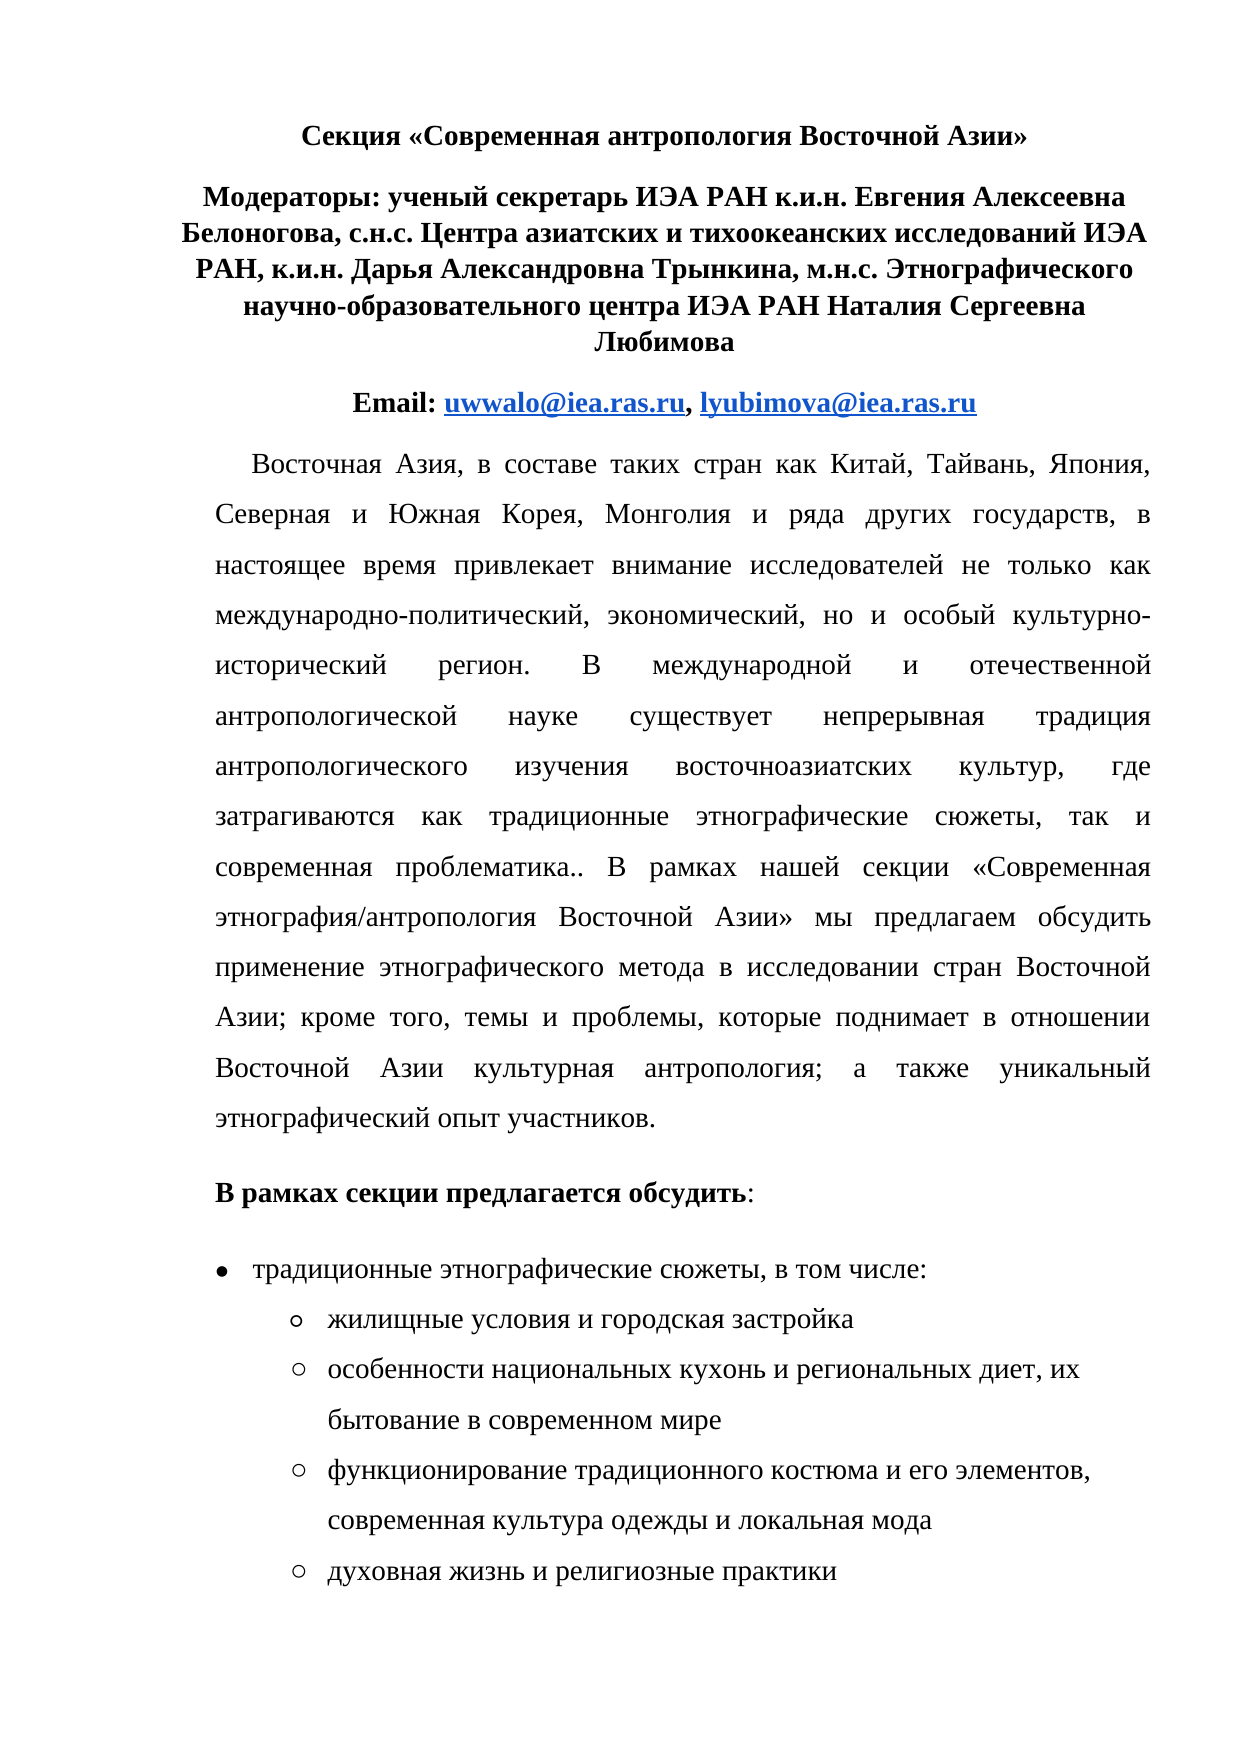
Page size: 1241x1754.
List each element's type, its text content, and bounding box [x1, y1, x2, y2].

list духовная жизнь и религиозные практики [290, 1553, 1152, 1586]
text В рамках секции предлагается обсудить: [215, 1176, 1152, 1209]
list особенности национальных кухонь и региональных диет, их бытование в современном мире [290, 1351, 1152, 1435]
text Email: uwwalo@iea.ras.ru, lyubimova@iea.ras.ru [177, 385, 1152, 418]
list жилищные условия и городская застройка [290, 1301, 1152, 1335]
list традиционные этнографические сюжеты, в том числе: [215, 1251, 1152, 1284]
text Восточная Азия, в составе таких стран как Китай, Тайвань, Япония, Северная и Южная Корея, Монголия и ряда других государств, в настоящее время привлекает внимание исследователей не только как международно-политический, экономический, но и особый культурно-исторический регион. В международной и отечественной антропологической науке существует непрерывная традиция антропологического изучения восточноазиатских культур, где затрагиваются как традиционные этнографические сюжеты, так и современная проблематика.. В рамках нашей секции «Современная этнография/антропология Восточной Азии» мы предлагаем обсудить применение этнографического метода в исследовании стран Восточной Азии; кроме того, темы и проблемы, которые поднимает в отношении Восточной Азии культурная антропология; а также уникальный этнографический опыт участников. [215, 446, 1152, 1134]
list функционирование традиционного костюма и его элементов, современная культура одежды и локальная мода [290, 1452, 1152, 1536]
text Модераторы: ученый секретарь ИЭА РАН к.и.н. Евгения Алексеевна Белоногова, с.н.с. Центра азиатских и тихоокеанских исследований ИЭА РАН, к.и.н. Дарья Александровна Трынкина, м.н.с. Этнографического научно-образовательного центра ИЭА РАН Наталия Сергеевна Любимова [177, 179, 1152, 357]
text Секция «Современная антропология Восточной Азии» [177, 118, 1152, 152]
